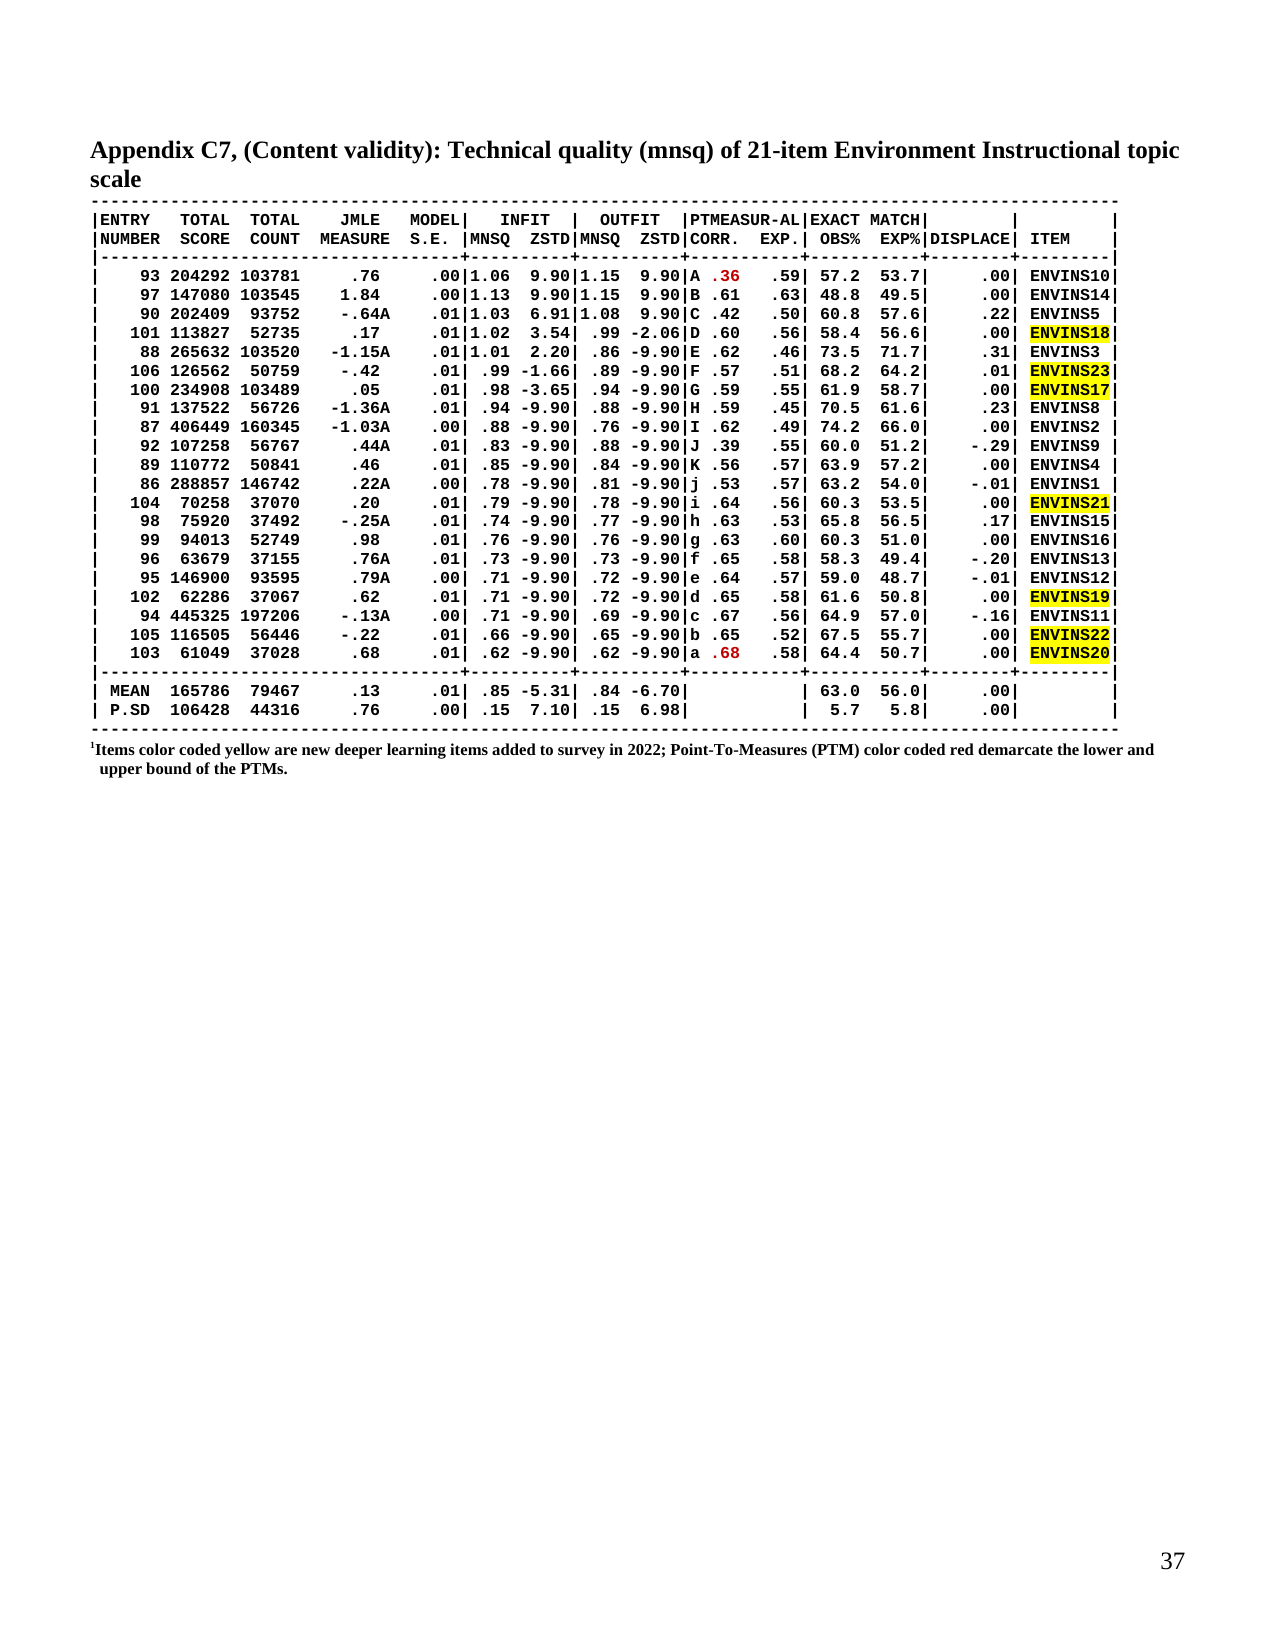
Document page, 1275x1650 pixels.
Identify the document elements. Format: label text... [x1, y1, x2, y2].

text | 105 116505 56446 -.22 .01| .66 -9.90| .65 -9.90|b .65 .52| 67.5 55.7| .00| ENVINS22| [90, 626, 1030, 645]
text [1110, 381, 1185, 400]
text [90, 192, 1185, 211]
text | 87 406449 160345 -1.03A .00| .88 -9.90| .76 -9.90|I .62 .49| 74.2 66.0| .00| ENVINS2 | [90, 419, 1185, 438]
text | 103 61049 37028 .68 .01| .62 -9.90| .62 -9.90|a .68 .58| 64.4 50.7| .00| ENVINS20| [90, 645, 1030, 664]
text | 94 445325 197206 -.13A .00| .71 -9.90| .69 -9.90|c .67 .56| 64.9 57.0| -.16| ENVINS11| [90, 607, 1185, 626]
text | 90 202409 93752 -.64A .01|1.03 6.91|1.08 9.90|C .42 .50| 60.8 57.6| .22| ENVINS5 | [90, 306, 1185, 324]
text Appendix C7, (Content validity): Technical quality (mnsq) of 21-item Environment Instructional topic scale [90, 135, 1185, 192]
text | 93 204292 103781 .76 .00|1.06 9.90|1.15 9.90|A .36 .59| 57.2 53.7| .00| ENVINS10| [90, 268, 1185, 287]
text |ENTRY TOTAL TOTAL JMLE MODEL| INFIT | OUTFIT |PTMEASUR-AL|EXACT MATCH| | | [90, 211, 1185, 230]
text | 101 113827 52735 .17 .01|1.02 3.54| .99 -2.06|D .60 .56| 58.4 56.6| .00| ENVINS18| [90, 324, 1185, 343]
text | 100 234908 103489 .05 .01| .98 -3.65| .94 -9.90|G .59 .55| 61.9 58.7| .00| ENVINS17| [90, 381, 1030, 400]
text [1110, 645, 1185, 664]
text 1Items color coded yellow are new deeper learning items added to survey in 2022; Point-To-Measures (PTM) color coded red demarcate the lower and upper bound of the PTMs. [90, 739, 1185, 778]
text | 104 70258 37070 .20 .01| .79 -9.90| .78 -9.90|i .64 .56| 60.3 53.5| .00| ENVINS21| [90, 494, 1030, 513]
text | MEAN 165786 79467 .13 .01| .85 -5.31| .84 -6.70| | 63.0 56.0| .00| | [90, 683, 1185, 702]
text |NUMBER SCORE COUNT MEASURE S.E. |MNSQ ZSTD|MNSQ ZSTD|CORR. EXP.| OBS% EXP%|DISPLACE| ITEM | [90, 230, 1185, 249]
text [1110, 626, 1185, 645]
text | 96 63679 37155 .76A .01| .73 -9.90| .73 -9.90|f .65 .58| 58.3 49.4| -.20| ENVINS13| [90, 551, 1185, 569]
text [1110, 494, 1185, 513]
text |------------------------------------+----------+----------+-----------+-----------+--------+---------| [90, 664, 1185, 683]
text |------------------------------------+----------+----------+-----------+-----------+--------+---------| [90, 249, 1185, 268]
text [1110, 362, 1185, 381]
text | 92 107258 56767 .44A .01| .83 -9.90| .88 -9.90|J .39 .55| 60.0 51.2| -.29| ENVINS9 | [90, 438, 1185, 456]
text | 86 288857 146742 .22A .00| .78 -9.90| .81 -9.90|j .53 .57| 63.2 54.0| -.01| ENVINS1 | [90, 475, 1185, 494]
text | 88 265632 103520 -1.15A .01|1.01 2.20| .86 -9.90|E .62 .46| 73.5 71.7| .31| ENVINS3 | [90, 343, 1185, 362]
text | P.SD 106428 44316 .76 .00| .15 7.10| .15 6.98| | 5.7 5.8| .00| | [90, 702, 1185, 720]
text | 99 94013 52749 .98 .01| .76 -9.90| .76 -9.90|g .63 .60| 60.3 51.0| .00| ENVINS16| [90, 532, 1185, 551]
text | 102 62286 37067 .62 .01| .71 -9.90| .72 -9.90|d .65 .58| 61.6 50.8| .00| ENVINS19| [90, 588, 1185, 607]
text ------------------------------------------------------------------------------------------------------- [90, 720, 1185, 739]
text | 98 75920 37492 -.25A .01| .74 -9.90| .77 -9.90|h .63 .53| 65.8 56.5| .17| ENVINS15| [90, 513, 1185, 532]
text | 89 110772 50841 .46 .01| .85 -9.90| .84 -9.90|K .56 .57| 63.9 57.2| .00| ENVINS4 | [90, 456, 1185, 475]
text | 95 146900 93595 .79A .00| .71 -9.90| .72 -9.90|e .64 .57| 59.0 48.7| -.01| ENVINS12| [90, 569, 1185, 588]
text | 91 137522 56726 -1.36A .01| .94 -9.90| .88 -9.90|H .59 .45| 70.5 61.6| .23| ENVINS8 | [90, 400, 1185, 419]
text | 97 147080 103545 1.84 .00|1.13 9.90|1.15 9.90|B .61 .63| 48.8 49.5| .00| ENVINS14| [90, 287, 1185, 306]
text | 106 126562 50759 -.42 .01| .99 -1.66| .89 -9.90|F .57 .51| 68.2 64.2| .01| ENVINS23| [90, 362, 1030, 381]
